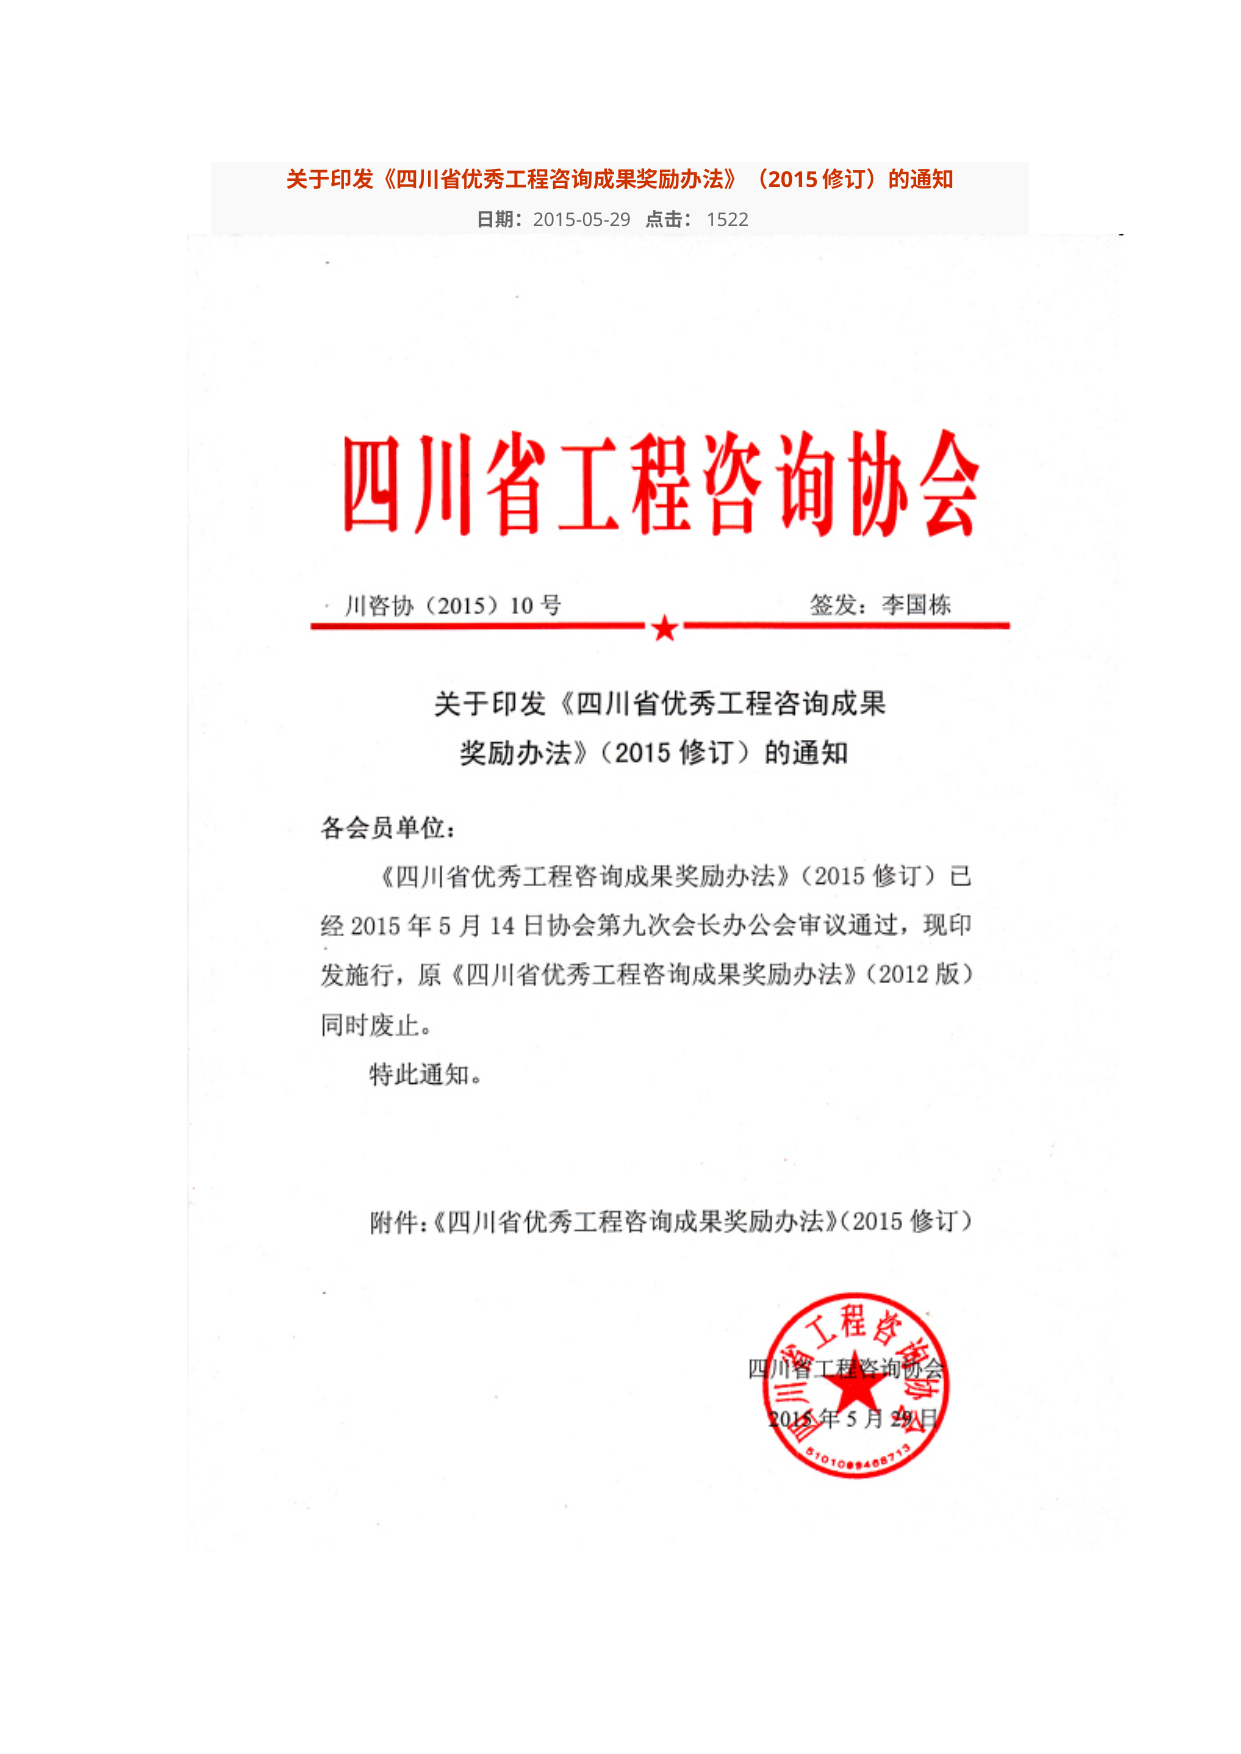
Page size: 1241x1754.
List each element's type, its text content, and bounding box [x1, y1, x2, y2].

text 关于印发《四川省优秀工程咨询成果奖励办法》（2015修订）的通知 [211, 162, 1029, 194]
text 日期：2015-05-29 点击： 1522 [211, 202, 1029, 234]
picture [187, 234, 1124, 1552]
